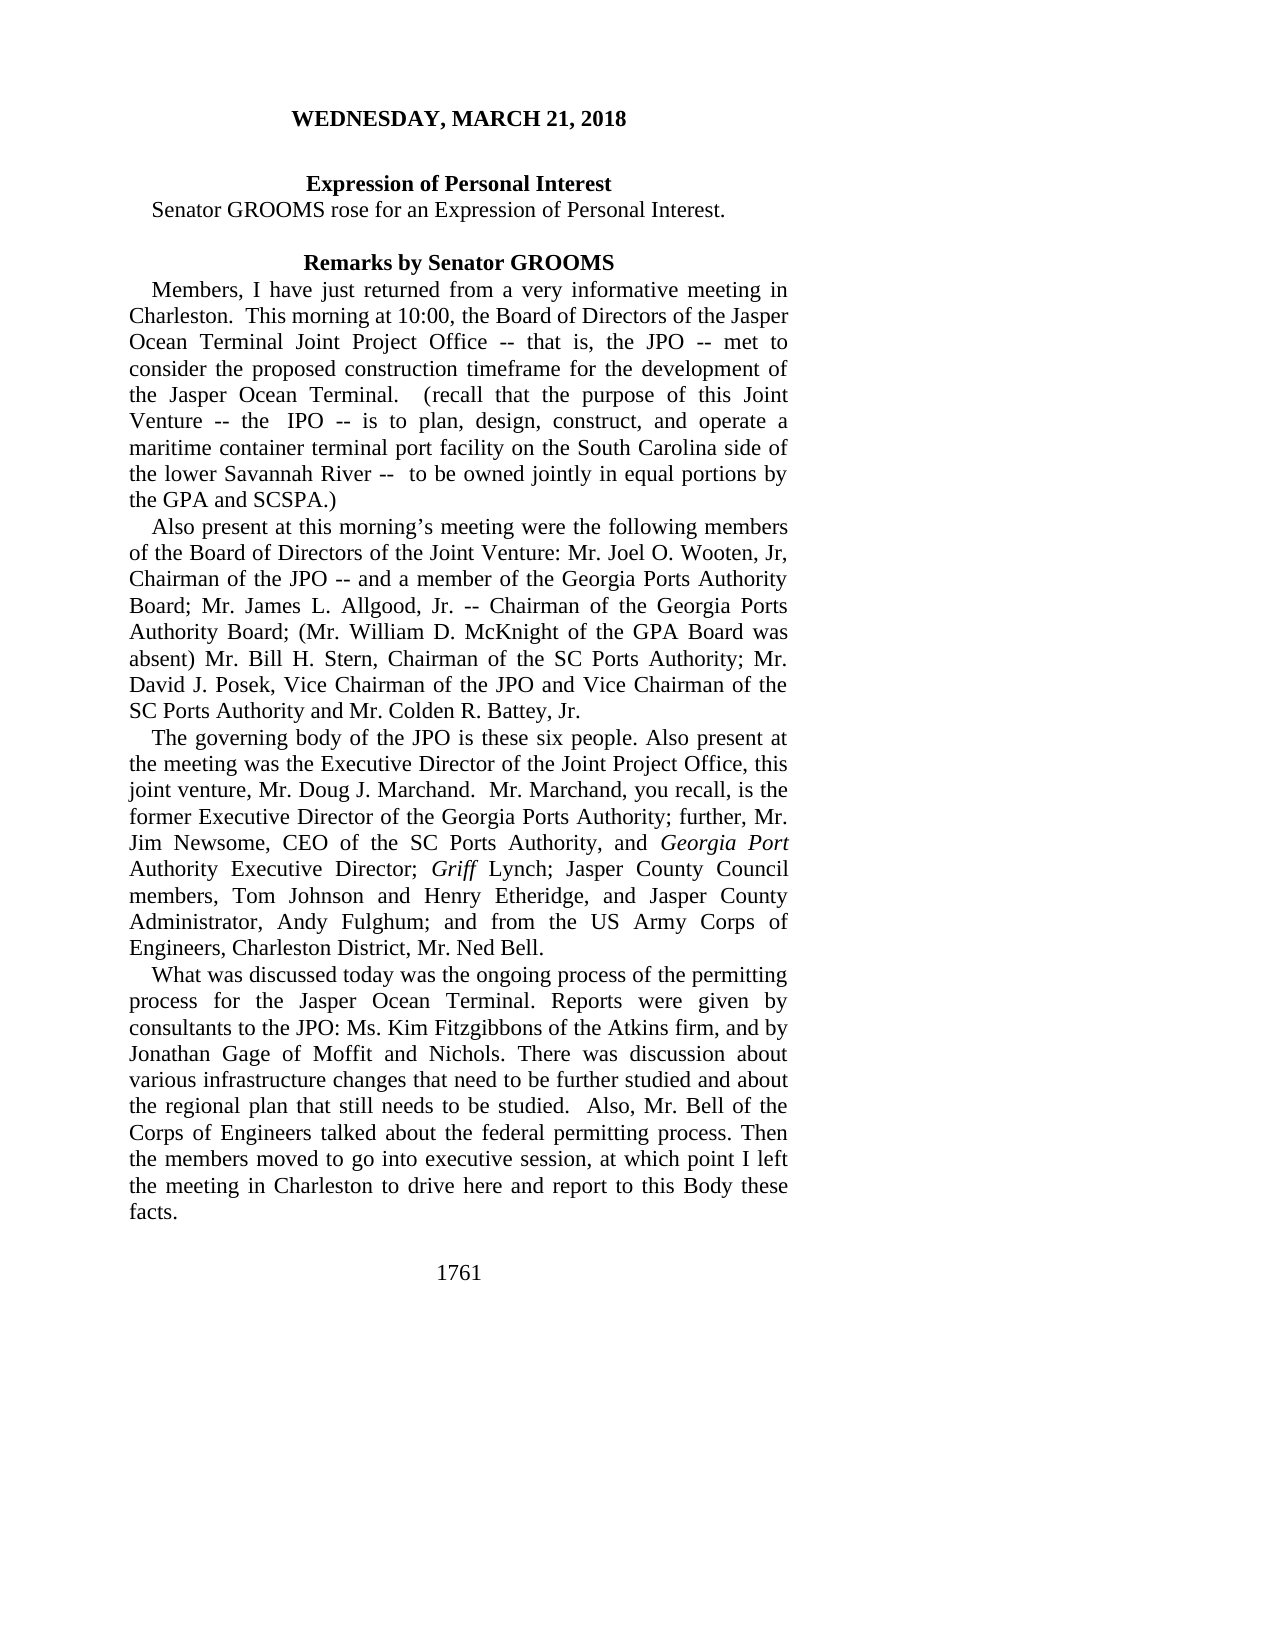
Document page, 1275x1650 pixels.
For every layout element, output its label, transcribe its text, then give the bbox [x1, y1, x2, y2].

text The governing body of the JPO is these six people. Also present at the meeting was the Executive Director of the Joint Project Office, this joint venture, Mr. Doug J. Marchand. Mr. Marchand, you recall, is the former Executive Director of the Georgia Ports Authority; further, Mr. Jim Newsome, CEO of the SC Ports Authority, and Georgia Port Authority Executive Director; Griff Lynch; Jasper County Council members, Tom Johnson and Henry Etheridge, and Jasper County Administrator, Andy Fulghum; and from the US Army Corps of Engineers, Charleston District, Mr. Ned Bell. [129, 724, 789, 961]
text Members, I have just returned from a very informative meeting in Charleston. This morning at 10:00, the Board of Directors of the Jasper Ocean Terminal Joint Project Office -- that is, the JPO -- met to consider the proposed construction timeframe for the development of the Jasper Ocean Terminal. (recall that the purpose of this Joint Venture -- the IPO -- is to plan, design, construct, and operate a maritime container terminal port facility on the South Carolina side of the lower Savannah River -- to be owned jointly in equal portions by the GPA and SCSPA.) [129, 276, 789, 328]
text Members, I have just returned from a very informative meeting in Charleston. This morning at 10:00, the Board of Directors of the Jasper Ocean Terminal Joint Project Office -- that is, the JPO -- met to consider the proposed construction timeframe for the development of the Jasper Ocean Terminal. (recall that the purpose of this Joint Venture -- the IPO -- is to plan, design, construct, and operate a maritime container terminal port facility on the South Carolina side of the lower Savannah River -- to be owned jointly in equal portions by the GPA and SCSPA.) [129, 381, 789, 513]
text Remarks by Senator GROOMS [129, 249, 789, 276]
text Also present at this morning’s meeting were the following members of the Board of Directors of the Joint Venture: Mr. Joel O. Wooten, Jr, Chairman of the JPO -- and a member of the Georgia Ports Authority Board; Mr. James L. Allgood, Jr. -- Chairman of the Georgia Ports Authority Board; (Mr. William D. McKnight of the GPA Board was absent) Mr. Bill H. Stern, Chairman of the SC Ports Authority; Mr. David J. Posek, Vice Chairman of the JPO and Vice Chairman of the SC Ports Authority and Mr. Colden R. Battey, Jr. [129, 513, 789, 724]
text What was discussed today was the ongoing process of the permitting process for the Jasper Ocean Terminal. Reports were given by consultants to the JPO: Ms. Kim Fitzgibbons of the Atkins firm, and by Jonathan Gage of Moffit and Nichols. There was discussion about various infrastructure changes that need to be further studied and about the regional plan that still needs to be studied. Also, Mr. Bell of the Corps of Engineers talked about the federal permitting process. Then the members moved to go into executive session, at which point I left the meeting in Charleston to drive here and report to this Body these facts. [129, 961, 789, 1224]
text Senator GROOMS rose for an Expression of Personal Interest. [129, 197, 789, 223]
text Expression of Personal Interest [129, 170, 789, 197]
